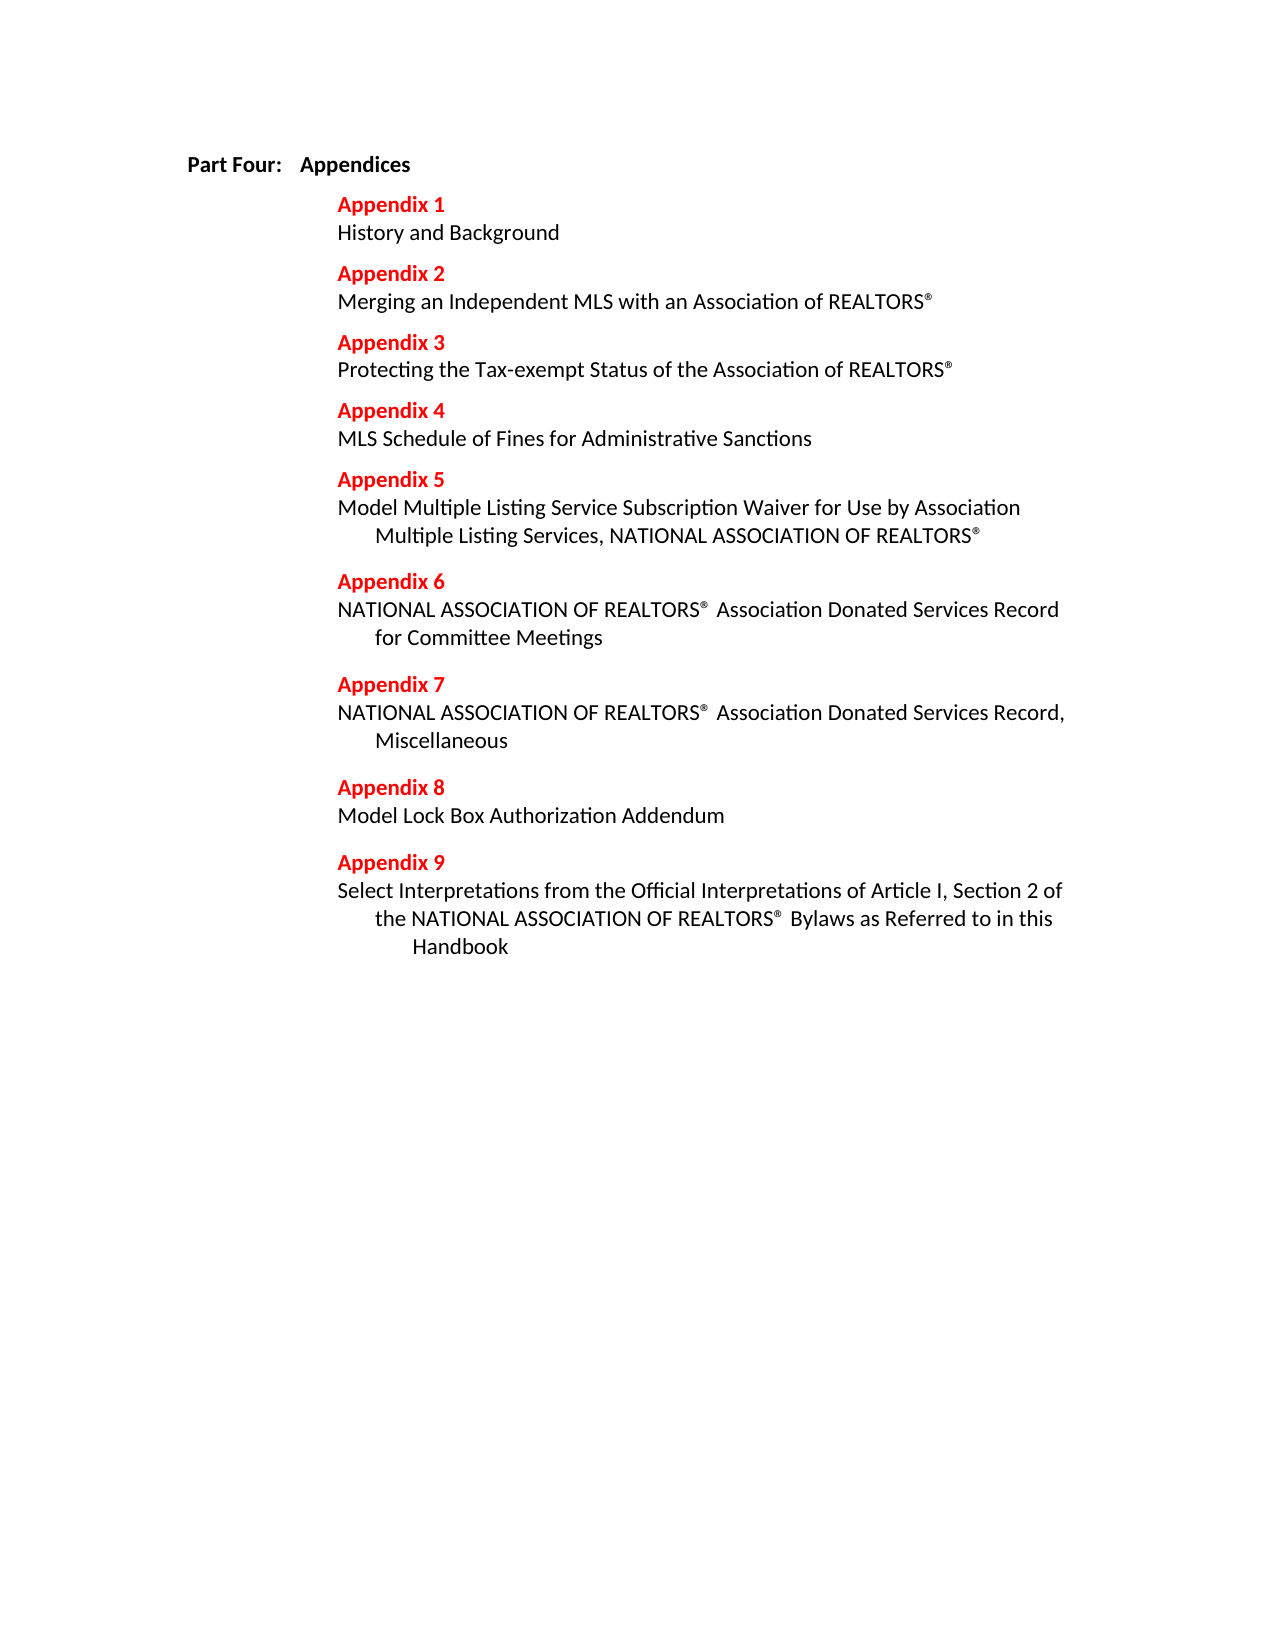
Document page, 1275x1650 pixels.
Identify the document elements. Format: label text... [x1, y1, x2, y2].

text Appendix 8 [187, 773, 1087, 801]
text History and Background [187, 218, 1087, 247]
text Appendix 7 [187, 670, 1087, 698]
text Merging an Independent MLS with an Association of REALTORS® [187, 287, 1087, 315]
text NATIONAL ASSOCIATION OF REALTORS® Association Donated Services Record for Committee Meetings [187, 596, 1087, 652]
text Model Multiple Listing Service Subscription Waiver for Use by Association Multiple Listing Services, NATIONAL ASSOCIATION OF REALTORS® [187, 493, 1087, 549]
text Appendix 4 [187, 396, 1087, 424]
text Protecting the Tax-exempt Status of the Association of REALTORS® [187, 356, 1087, 384]
text Appendix 2 [187, 259, 1087, 287]
text NATIONAL ASSOCIATION OF REALTORS® Association Donated Services Record, Miscellaneous [187, 698, 1087, 754]
text Appendix 5 [187, 465, 1087, 493]
text MLS Schedule of Fines for Administrative Sanctions [187, 424, 1087, 452]
text Appendix 9 [187, 848, 1087, 876]
text Appendix 1 [187, 191, 1087, 218]
text Appendix 6 [187, 567, 1087, 596]
text Model Lock Box Authorization Addendum [187, 801, 1087, 829]
text Part Four: Appendices [187, 150, 1087, 178]
text Appendix 3 [187, 328, 1087, 356]
text Select Interpretations from the Official Interpretations of Article I, Section 2 of the NATIONAL ASSOCIATION OF REALTORS® Bylaws as Referred to in this Handbook [187, 876, 1087, 960]
